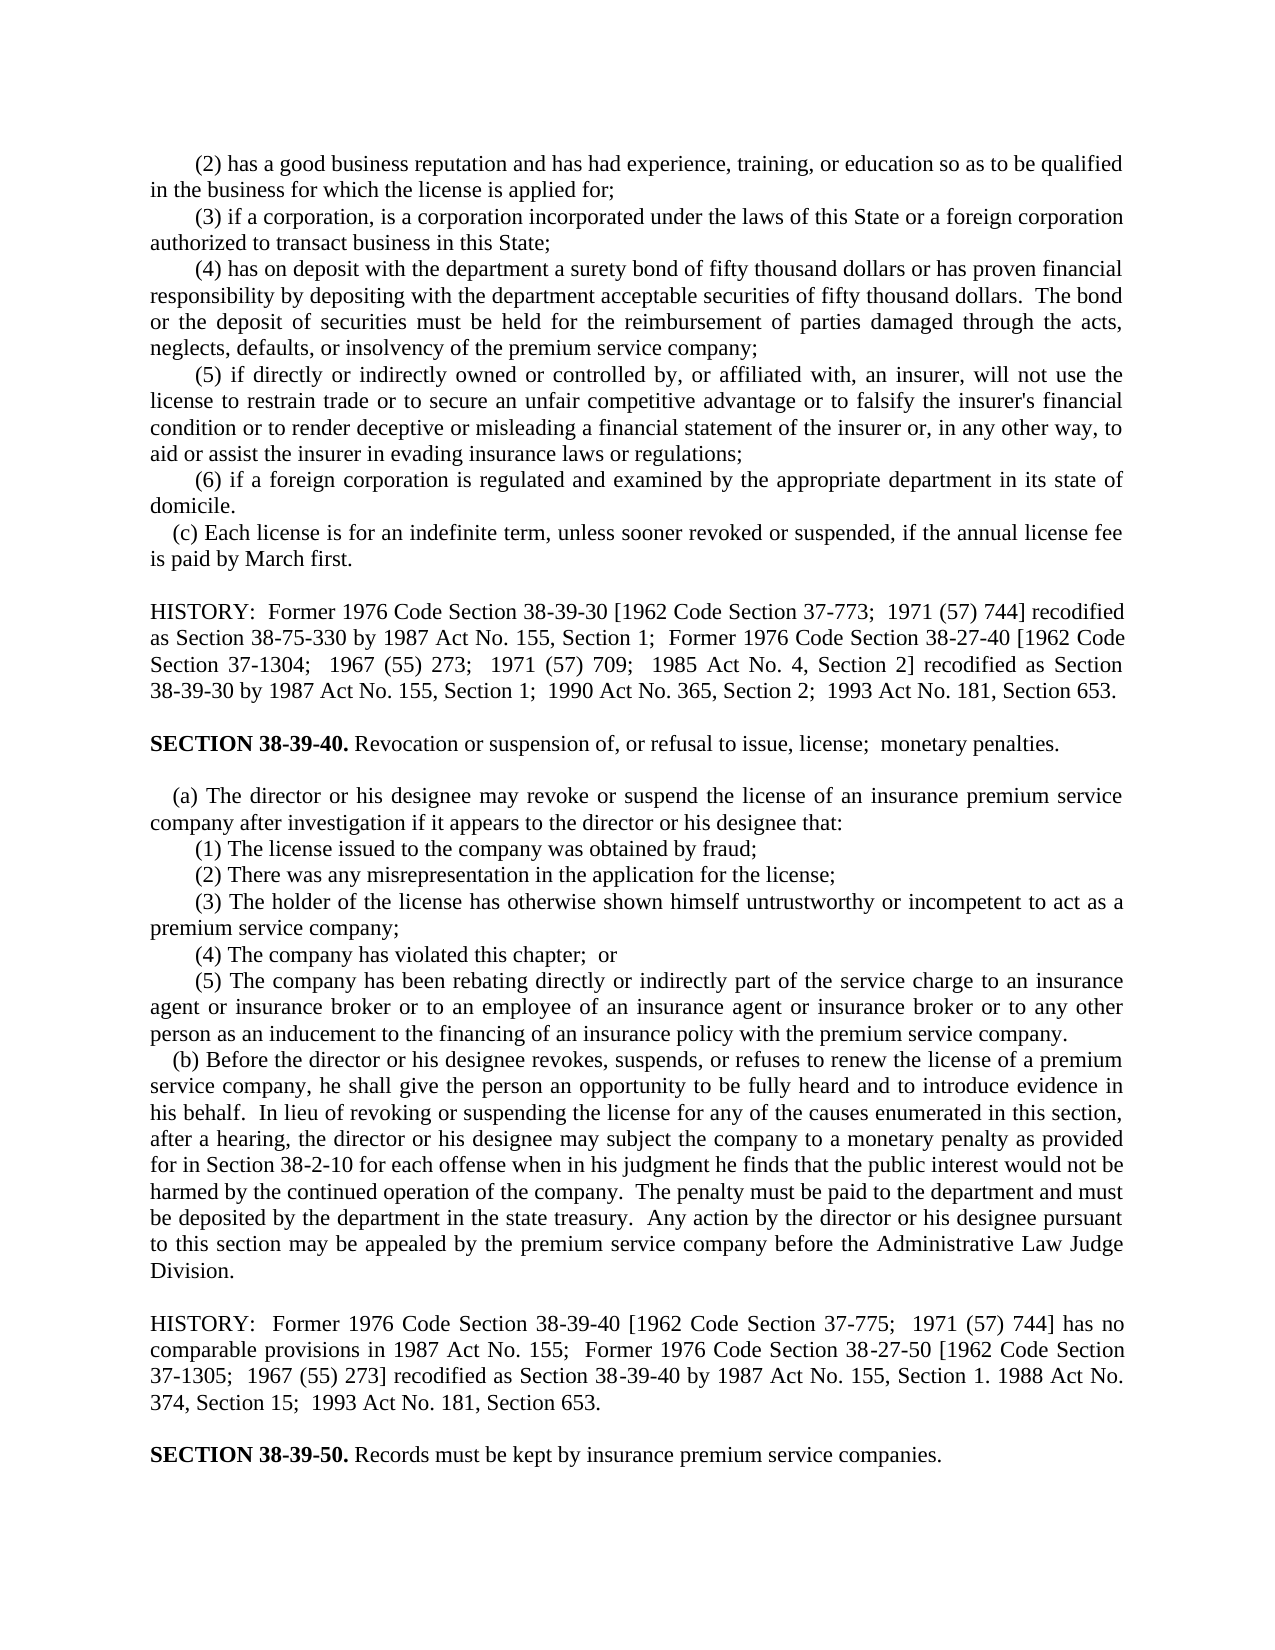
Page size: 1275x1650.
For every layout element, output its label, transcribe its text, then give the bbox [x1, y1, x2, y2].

text HISTORY: Former 1976 Code Section 38-39-30 [1962 Code Section 37-773; 1971 (57) 744] recodified as Section 38-75-330 by 1987 Act No. 155, Section 1; Former 1976 Code Section 38-27-40 [1962 Code Section 37-1304; 1967 (55) 273; 1971 (57) 709; 1985 Act No. 4, Section 2] recodified as Section 38-39-30 by 1987 Act No. 155, Section 1; 1990 Act No. 365, Section 2; 1993 Act No. 181, Section 653. [150, 598, 1125, 703]
text (c) Each license is for an indefinite term, unless sooner revoked or suspended, if the annual license fee is paid by March first. [150, 519, 1125, 572]
text (3) if a corporation, is a corporation incorporated under the laws of this State or a foreign corporation authorized to transact business in this State; [150, 203, 1125, 255]
text (5) The company has been rebating directly or indirectly part of the service charge to an insurance agent or insurance broker or to an employee of an insurance agent or insurance broker or to any other person as an inducement to the financing of an insurance policy with the premium service company. [150, 967, 1125, 1046]
text SECTION 38-39-40. Revocation or suspension of, or refusal to issue, license; monetary penalties. [150, 730, 1125, 756]
text SECTION 38-39-50. Records must be kept by insurance premium service companies. [150, 1441, 1125, 1468]
text (3) The holder of the license has otherwise shown himself untrustworthy or incompetent to act as a premium service company; [150, 888, 1125, 941]
text (2) There was any misrepresentation in the application for the license; [150, 862, 1125, 888]
text (a) The director or his designee may revoke or suspend the license of an insurance premium service company after investigation if it appears to the director or his designee that: [150, 782, 1125, 835]
text (1) The license issued to the company was obtained by fraud; [150, 835, 1125, 862]
text (2) has a good business reputation and has had experience, training, or education so as to be qualified in the business for which the license is applied for; [150, 150, 1125, 203]
text (4) The company has violated this chapter; or [150, 941, 1125, 967]
text (6) if a foreign corporation is regulated and examined by the appropriate department in its state of domicile. [150, 466, 1125, 519]
text (5) if directly or indirectly owned or controlled by, or affiliated with, an insurer, will not use the license to restrain trade or to secure an unfair competitive advantage or to falsify the insurer's financial condition or to render deceptive or misleading a financial statement of the insurer or, in any other way, to aid or assist the insurer in evading insurance laws or regulations; [150, 361, 1125, 466]
text (4) has on deposit with the department a surety bond of fifty thousand dollars or has proven financial responsibility by depositing with the department acceptable securities of fifty thousand dollars. The bond or the deposit of securities must be held for the reimbursement of parties damaged through the acts, neglects, defaults, or insolvency of the premium service company; [150, 255, 1125, 361]
text (b) Before the director or his designee revokes, suspends, or refuses to renew the license of a premium service company, he shall give the person an opportunity to be fully heard and to introduce evidence in his behalf. In lieu of revoking or suspending the license for any of the causes enumerated in this section, after a hearing, the director or his designee may subject the company to a monetary penalty as provided for in Section 38-2-10 for each offense when in his judgment he finds that the public interest would not be harmed by the continued operation of the company. The penalty must be paid to the department and must be deposited by the department in the state treasury. Any action by the director or his designee pursuant to this section may be appealed by the premium service company before the Administrative Law Judge Division. [150, 1046, 1125, 1283]
text HISTORY: Former 1976 Code Section 38-39-40 [1962 Code Section 37-775; 1971 (57) 744] has no comparable provisions in 1987 Act No. 155; Former 1976 Code Section 38-27-50 [1962 Code Section 37-1305; 1967 (55) 273] recodified as Section 38-39-40 by 1987 Act No. 155, Section 1. 1988 Act No. 374, Section 15; 1993 Act No. 181, Section 653. [150, 1309, 1125, 1415]
